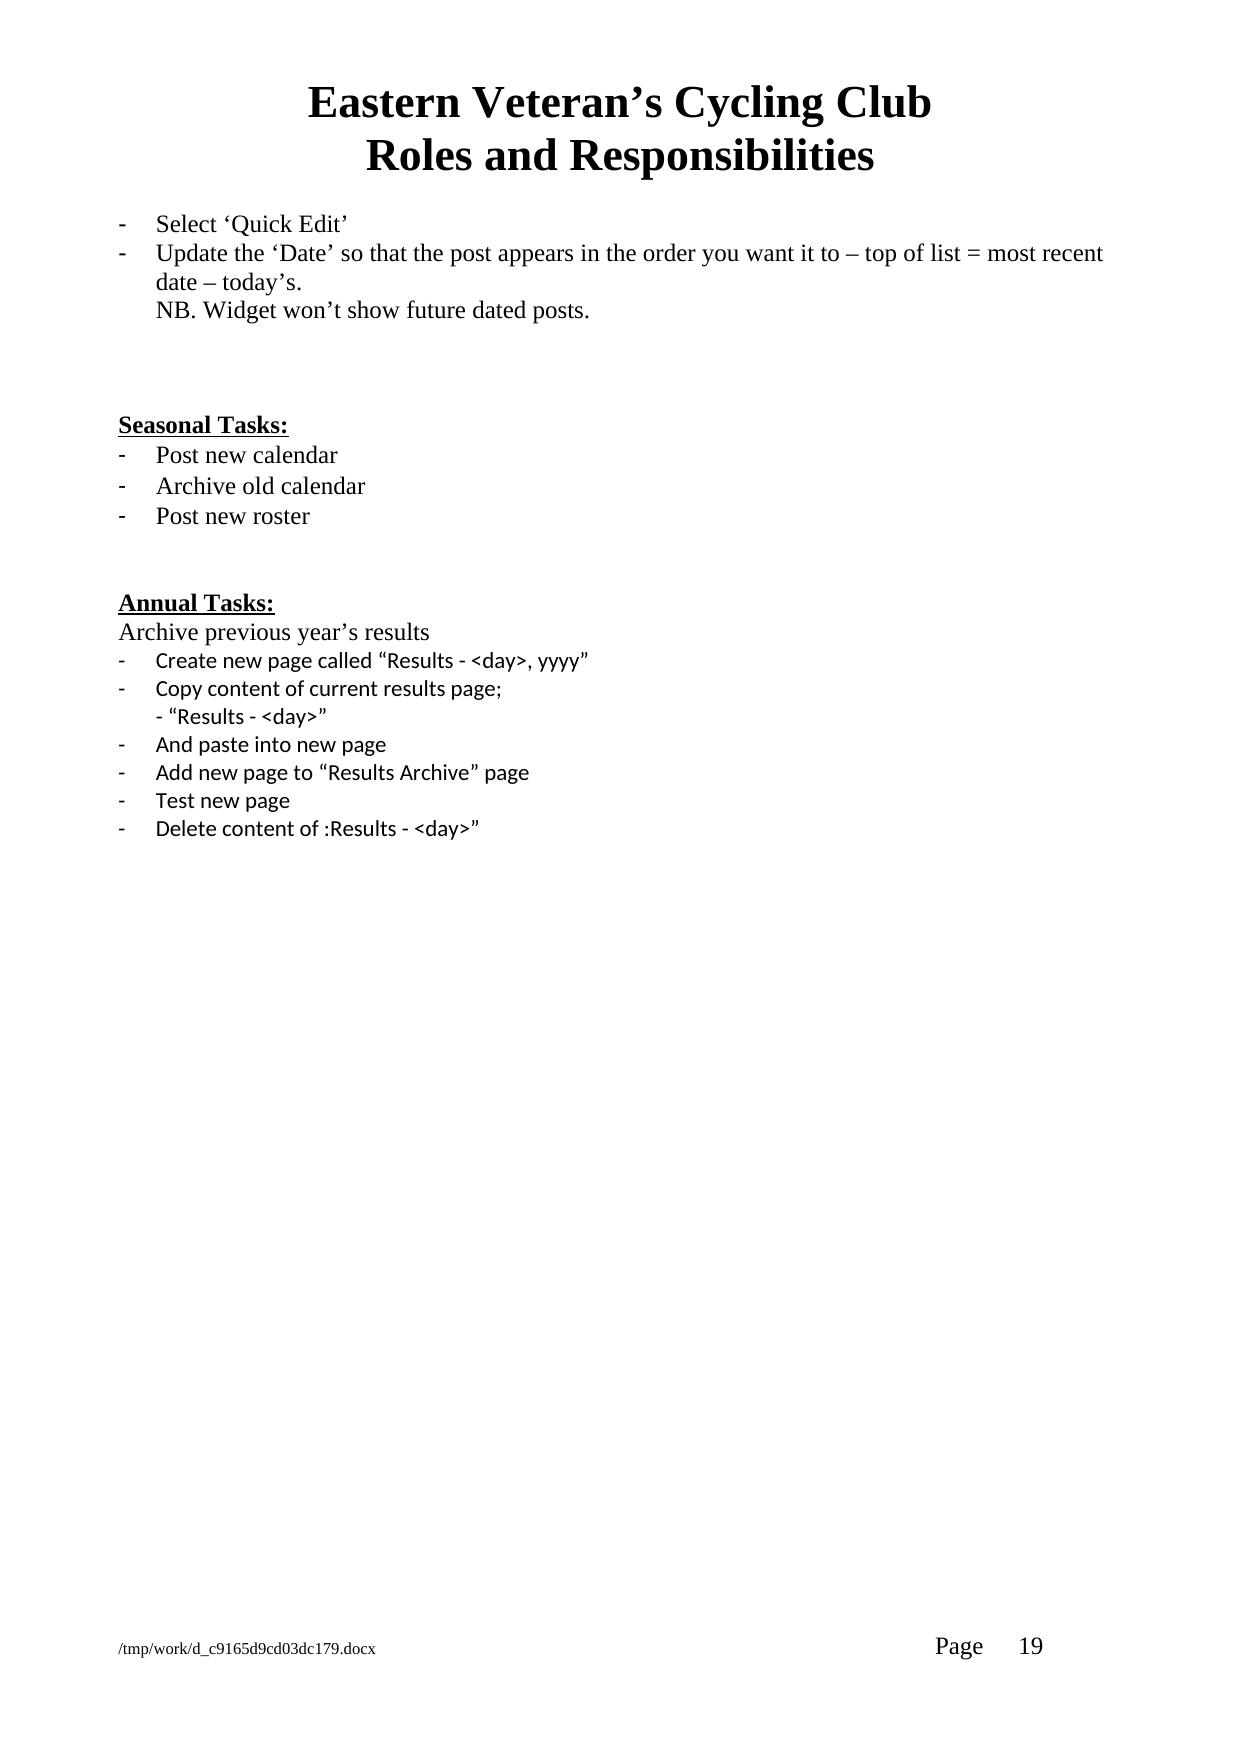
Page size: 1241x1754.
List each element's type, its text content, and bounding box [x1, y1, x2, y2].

list Copy content of current results page; - “Results - <day>” [118, 674, 1122, 730]
list Update the ‘Date’ so that the post appears in the order you want it to – top of list = most recent date – today’s. NB. Widget won’t show future dated posts. [118, 238, 1122, 324]
list Archive old calendar [118, 470, 1122, 500]
list Post new calendar [118, 439, 1122, 470]
list Test new page [118, 786, 1122, 814]
text Annual Tasks: [118, 588, 1122, 617]
list Select ‘Quick Edit’ [118, 209, 1122, 238]
list And paste into new page [118, 730, 1122, 758]
list Add new page to “Results Archive” page [118, 758, 1122, 786]
text Archive previous year’s results [118, 617, 1122, 646]
list Delete content of :Results - <day>” [118, 814, 1122, 842]
list Create new page called “Results - <day>, yyyy” [118, 646, 1122, 674]
list Post new roster [118, 500, 1122, 531]
text Seasonal Tasks: [118, 411, 1122, 439]
